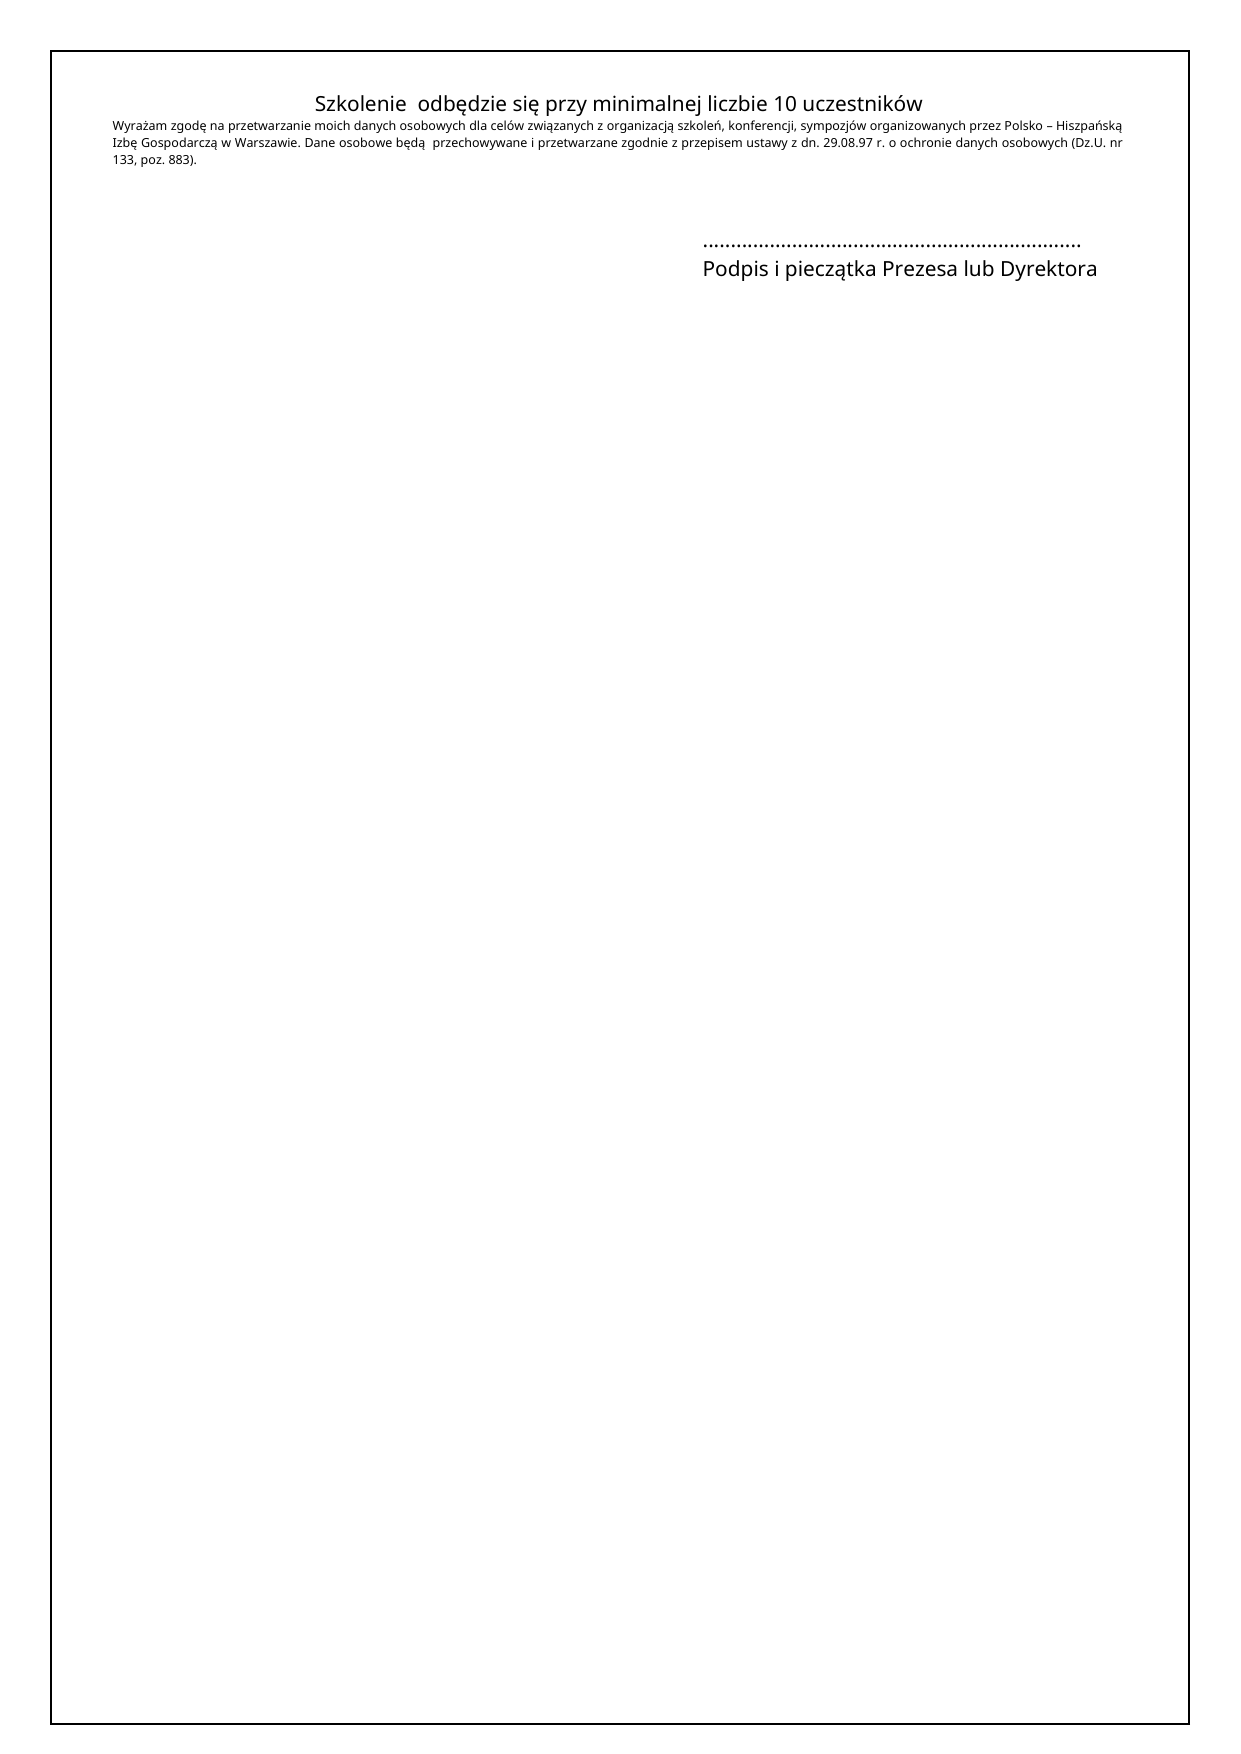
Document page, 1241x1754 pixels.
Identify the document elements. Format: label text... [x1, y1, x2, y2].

text Wyrażam zgodę na przetwarzanie moich danych osobowych dla celów związanych z organizacją szkoleń, konferencji, sympozjów organizowanych przez Polsko – Hiszpańską Izbę Gospodarczą w Warszawie. Dane osobowe będą przechowywane i przetwarzane zgodnie z przepisem ustawy z dn. 29.08.97 r. o ochronie danych osobowych (Dz.U. nr 133, poz. 883). [112, 117, 1125, 168]
text Szkolenie odbędzie się przy minimalnej liczbie 10 uczestników [112, 89, 1125, 117]
text .................................................................... Podpis i pieczątka Prezesa lub Dyrektora [112, 225, 1125, 282]
